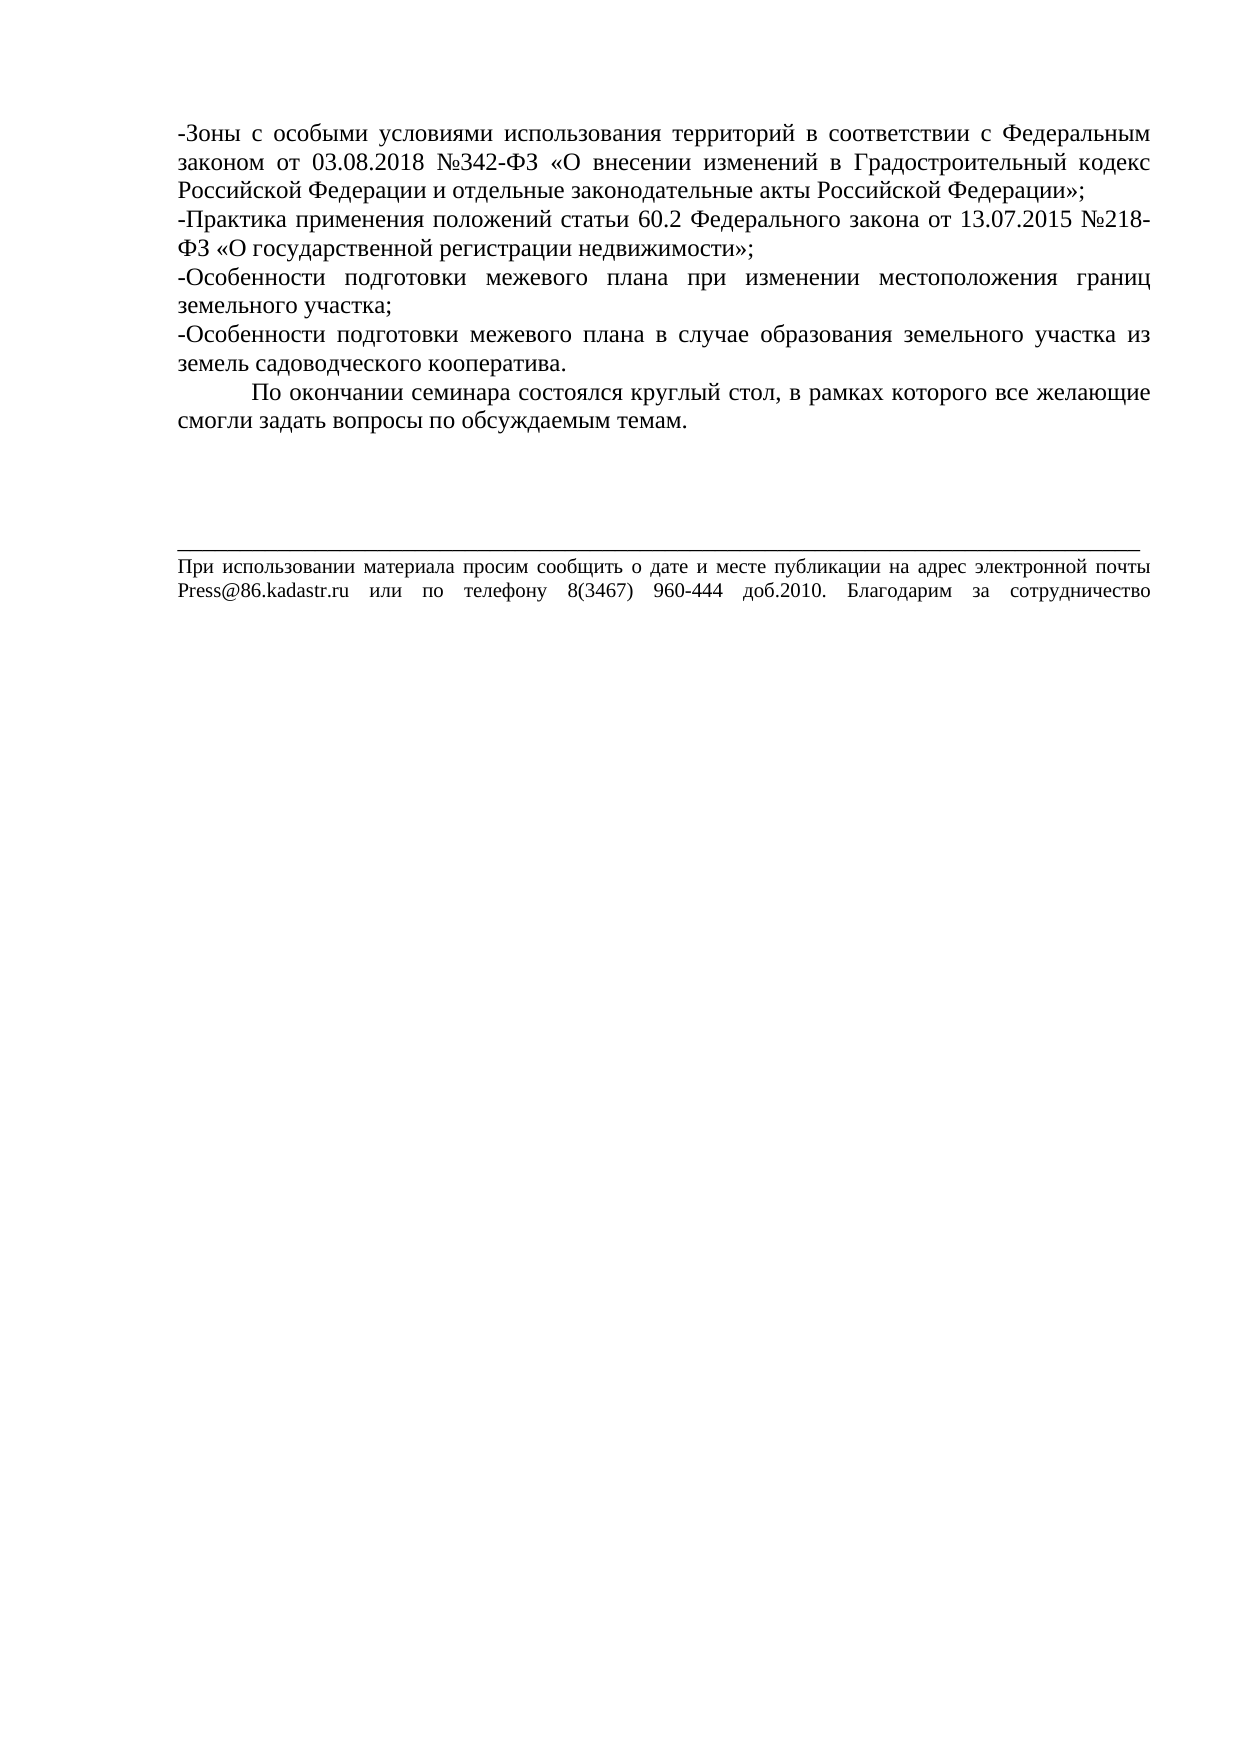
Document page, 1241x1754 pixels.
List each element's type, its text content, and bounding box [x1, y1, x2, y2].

text -Практика применения положений статьи 60.2 Федерального закона от 13.07.2015 №218-ФЗ «О государственной регистрации недвижимости»; [177, 204, 1152, 262]
text -Особенности подготовки межевого плана при изменении местоположения границ земельного участка; [177, 262, 1152, 319]
text -Особенности подготовки межевого плана в случае образования земельного участка из земель садоводческого кооператива. [177, 319, 1152, 377]
text При использовании материала просим сообщить о дате и месте публикации на адрес электронной почты Press@86.kadastr.ru или по телефону 8(3467) 960-444 доб.2010. Благодарим за сотрудничество [177, 554, 1152, 630]
text _____________________________________________________________________________ [177, 525, 1152, 554]
text По окончании семинара состоялся круглый стол, в рамках которого все желающие смогли задать вопросы по обсуждаемым темам. [177, 377, 1152, 434]
text -Зоны с особыми условиями использования территорий в соответствии с Федеральным законом от 03.08.2018 №342-ФЗ «О внесении изменений в Градостроительный кодекс Российской Федерации и отдельные законодательные акты Российской Федерации»; [177, 118, 1152, 204]
